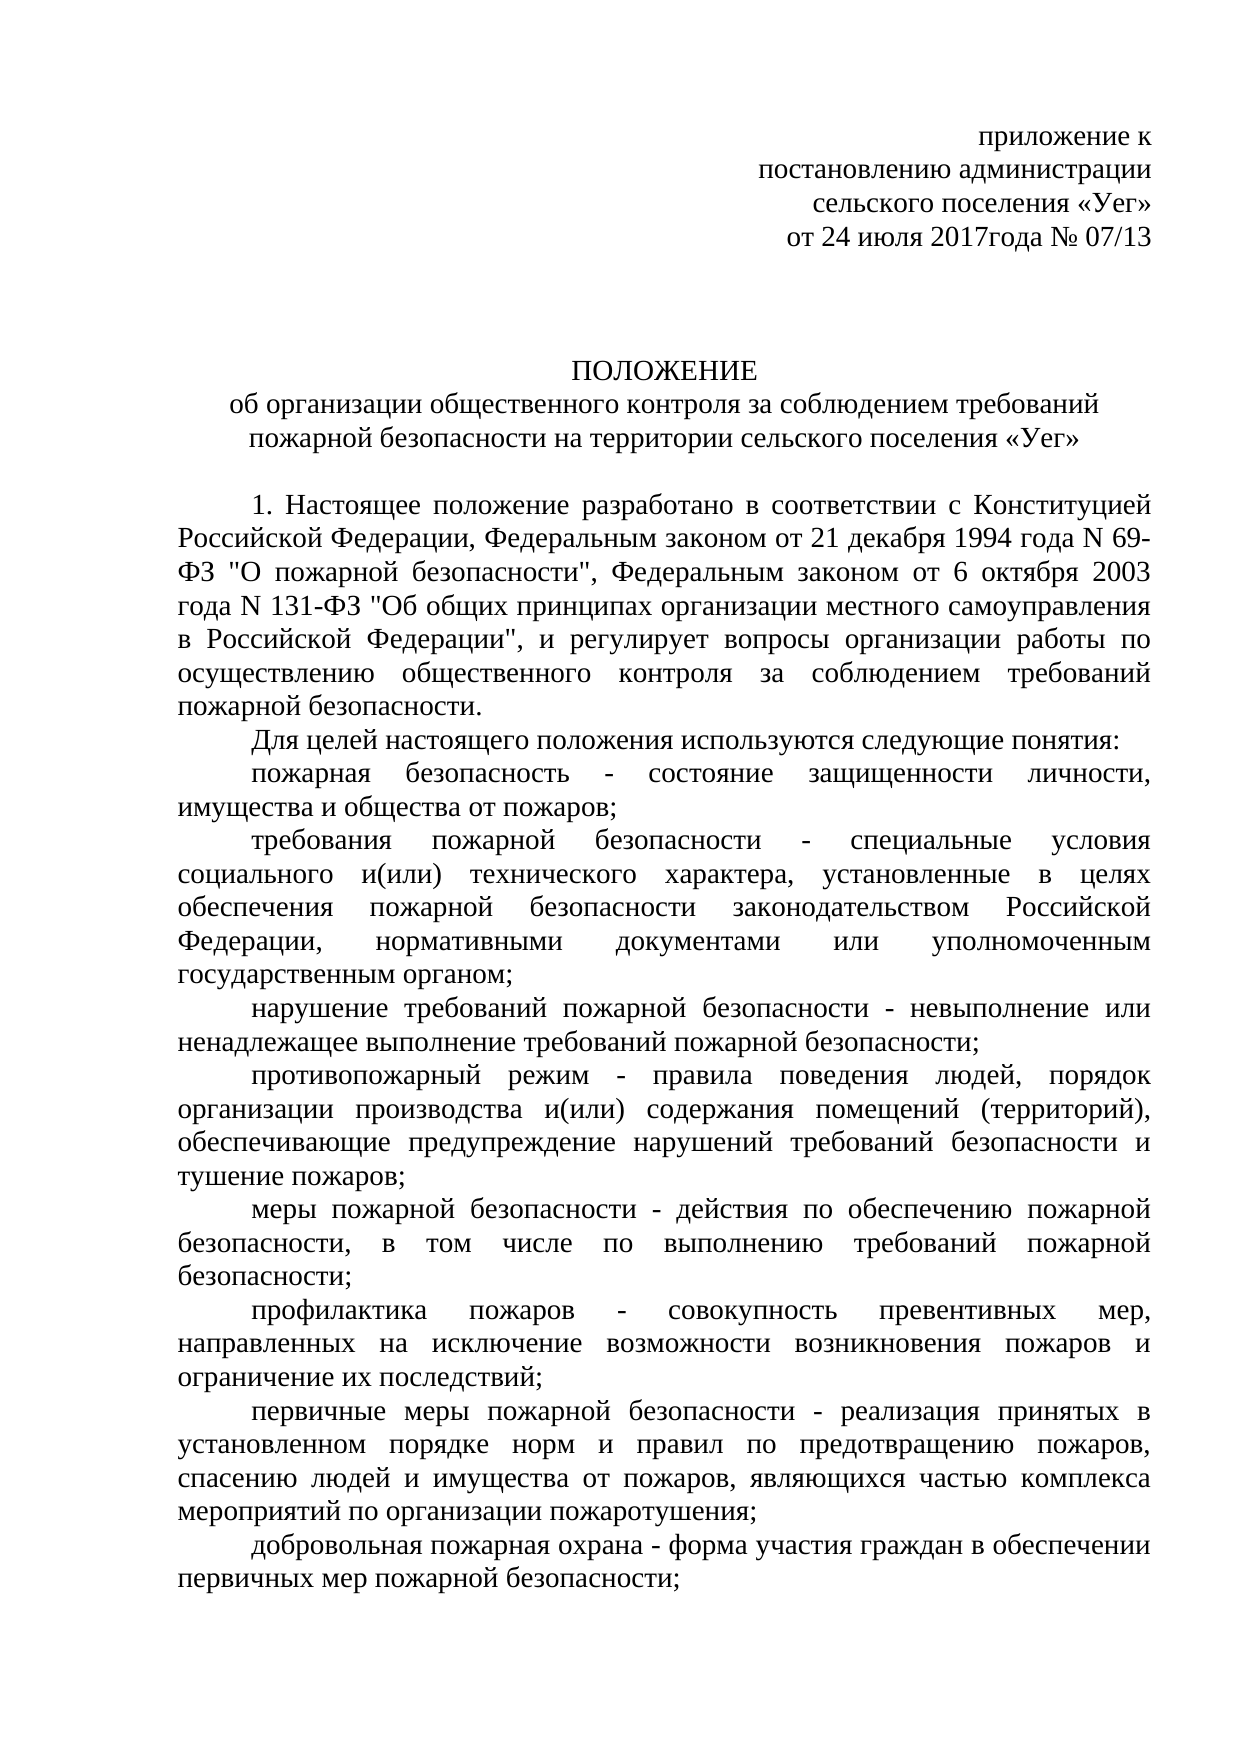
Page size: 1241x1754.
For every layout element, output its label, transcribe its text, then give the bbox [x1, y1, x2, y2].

text меры пожарной безопасности - действия по обеспечению пожарной безопасности, в том числе по выполнению требований пожарной безопасности; [177, 1191, 1152, 1292]
text противопожарный режим - правила поведения людей, порядок организации производства и(или) содержания помещений (территорий), обеспечивающие предупреждение нарушений требований безопасности и тушение пожаров; [177, 1057, 1152, 1191]
text Для целей настоящего положения используются следующие понятия: [177, 722, 1152, 755]
text профилактика пожаров - совокупность превентивных мер, направленных на исключение возможности возникновения пожаров и ограничение их последствий; [177, 1292, 1152, 1393]
text постановлению администрации [177, 152, 1152, 185]
text об организации общественного контроля за соблюдением требований пожарной безопасности на территории сельского поселения «Уег» [177, 386, 1152, 453]
text от 24 июля 2017года № 07/13 [177, 219, 1152, 252]
text приложение к [177, 118, 1152, 152]
text ПОЛОЖЕНИЕ [177, 353, 1152, 386]
text 1. Настоящее положение разработано в соответствии с Конституцией Российской Федерации, Федеральным законом от 21 декабря 1994 года N 69-ФЗ "О пожарной безопасности", Федеральным законом от 6 октября 2003 года N 131-ФЗ "Об общих принципах организации местного самоуправления в Российской Федерации", и регулирует вопросы организации работы по осуществлению общественного контроля за соблюдением требований пожарной безопасности. [177, 487, 1152, 722]
text нарушение требований пожарной безопасности - невыполнение или ненадлежащее выполнение требований пожарной безопасности; [177, 990, 1152, 1057]
text первичные меры пожарной безопасности - реализация принятых в установленном порядке норм и правил по предотвращению пожаров, спасению людей и имущества от пожаров, являющихся частью комплекса мероприятий по организации пожаротушения; [177, 1393, 1152, 1527]
text пожарная безопасность - состояние защищенности личности, имущества и общества от пожаров; [177, 755, 1152, 822]
text добровольная пожарная охрана - форма участия граждан в обеспечении первичных мер пожарной безопасности; [177, 1527, 1152, 1594]
text требования пожарной безопасности - специальные условия социального и(или) технического характера, установленные в целях обеспечения пожарной безопасности законодательством Российской Федерации, нормативными документами или уполномоченным государственным органом; [177, 822, 1152, 990]
text сельского поселения «Уег» [177, 185, 1152, 219]
